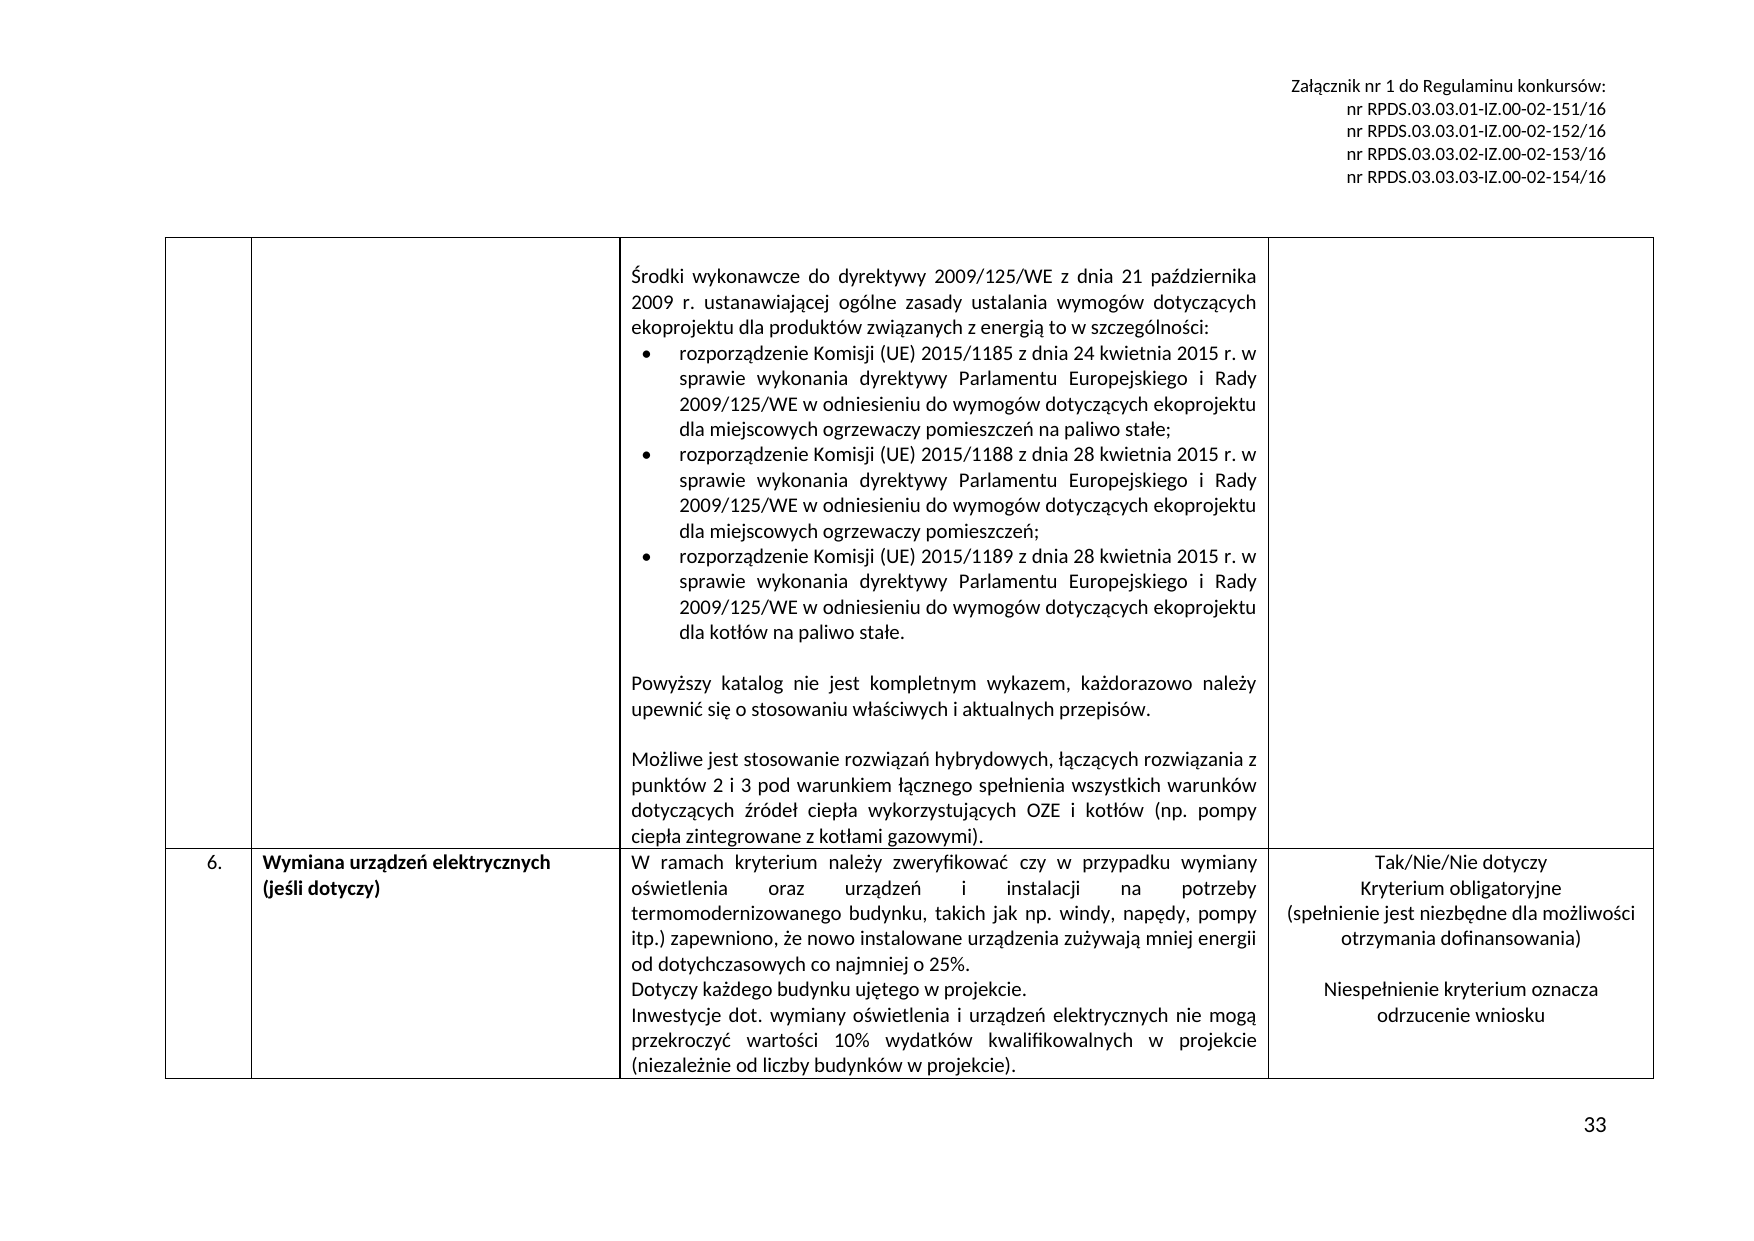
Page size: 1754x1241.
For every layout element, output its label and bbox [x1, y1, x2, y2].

table_cell [621, 238, 1268, 848]
table_cell [166, 849, 251, 1078]
table_cell [166, 238, 251, 848]
table_cell [252, 238, 619, 848]
table_cell [1269, 849, 1653, 1078]
table_cell [621, 849, 1268, 1078]
table_cell [252, 849, 619, 1078]
table_cell [1269, 238, 1653, 848]
